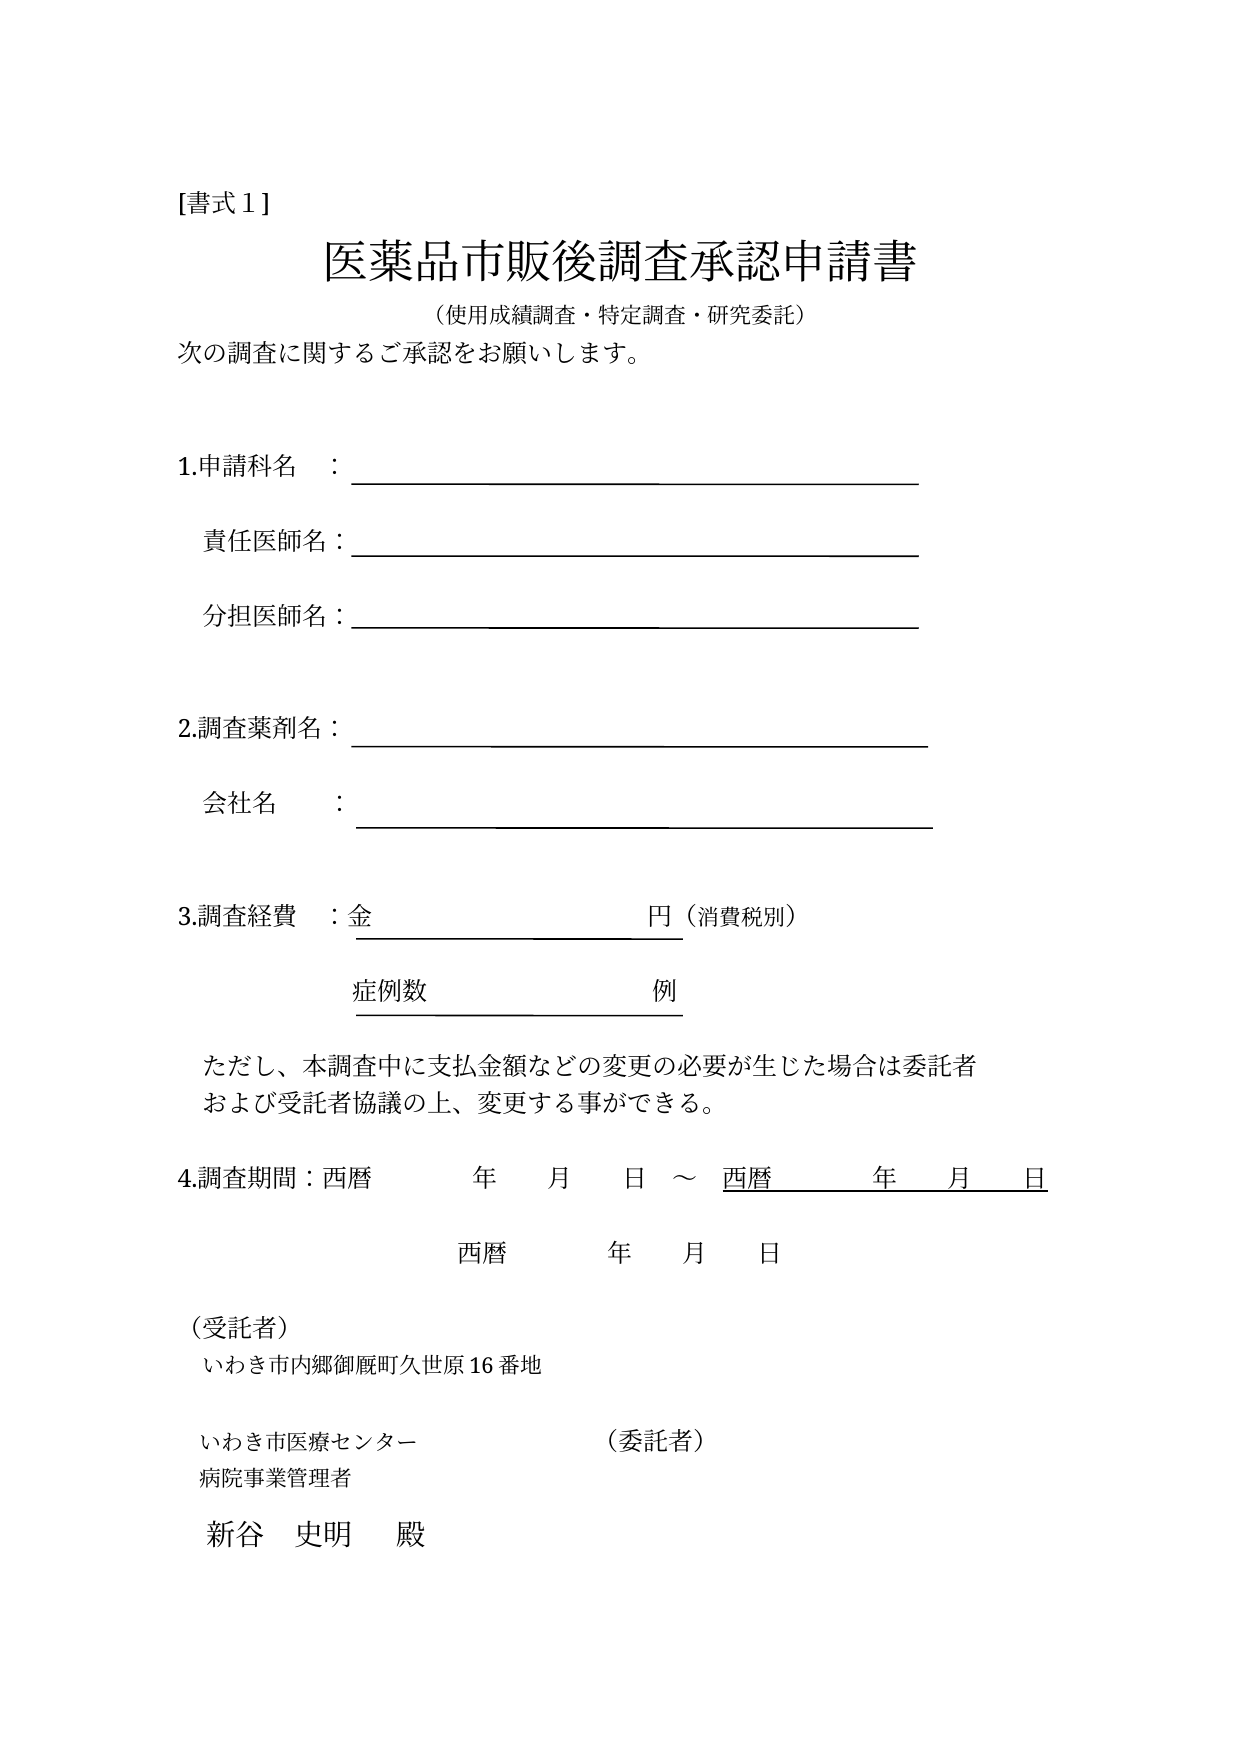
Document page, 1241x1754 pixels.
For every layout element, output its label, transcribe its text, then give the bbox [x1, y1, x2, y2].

text 4.調査期間：西暦 年 月 日 ～ 西暦 年 月 日 [177, 1158, 1063, 1196]
text および受託者協議の上、変更する事ができる。 [177, 1083, 1063, 1121]
text （受託者） [177, 1308, 1063, 1346]
text いわき市内郷御厩町久世原16番地 [177, 1346, 1063, 1383]
text 新谷 史明 殿 [177, 1496, 1063, 1571]
text 責任医師名： [177, 521, 1063, 558]
text 症例数 例 [177, 971, 1063, 1008]
text 医薬品市販後調査承認申請書 [177, 221, 1063, 296]
text 次の調査に関するご承認をお願いします。 [177, 333, 1063, 371]
text いわき市医療センター （委託者） [177, 1421, 1063, 1458]
text 病院事業管理者 [177, 1458, 1063, 1496]
text ただし、本調査中に支払金額などの変更の必要が生じた場合は委託者 [177, 1046, 1063, 1083]
text 会社名 ： [177, 783, 1063, 821]
text 西暦 年 月 日 [177, 1233, 1063, 1271]
text 3.調査経費 ：金 円（消費税別） [177, 896, 1063, 933]
text 2.調査薬剤名： [177, 708, 1063, 746]
text 分担医師名： [177, 596, 1063, 633]
text （使用成績調査・特定調査・研究委託） [177, 296, 1063, 333]
text [書式１] [177, 183, 1063, 221]
text 1.申請科名 ： [177, 446, 1063, 483]
